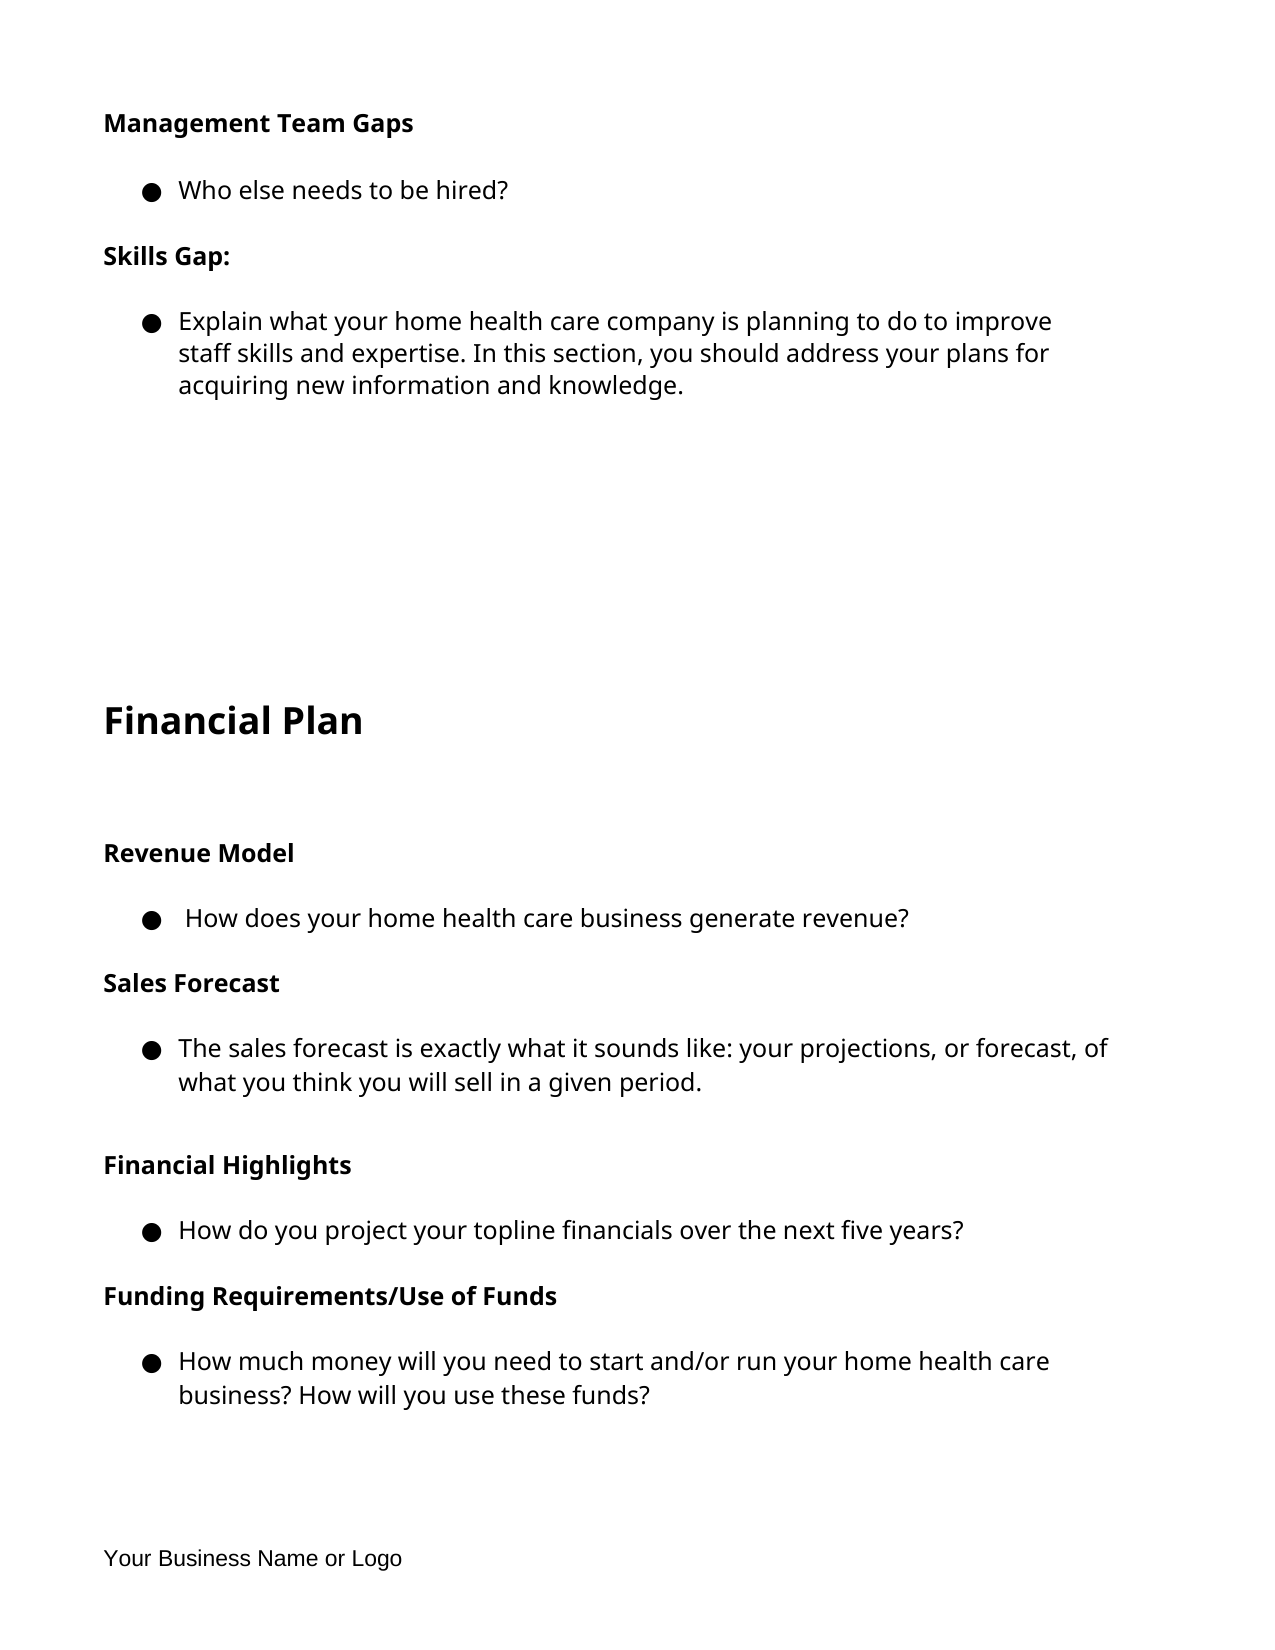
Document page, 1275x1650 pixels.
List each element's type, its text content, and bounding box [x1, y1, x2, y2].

text Funding Requirements/Use of Funds [103, 1278, 1164, 1312]
list Explain what your home health care company is planning to do to improve staff skills and expertise. In this section, you should address your plans for acquiring new information and knowledge. [141, 305, 1094, 402]
text Sales Forecast [103, 966, 1164, 1000]
list How does your home health care business generate revenue? [141, 900, 1164, 934]
text Financial Plan [103, 694, 1164, 745]
list The sales forecast is exactly what it sounds like: your projections, or forecast, of what you think you will sell in a given period. [141, 1031, 1164, 1099]
text Revenue Model [103, 835, 1164, 869]
text Skills Gap: [103, 240, 1094, 272]
list How much money will you need to start and/or run your home health care business? How will you use these funds? [141, 1343, 1164, 1412]
text Management Team Gaps [103, 105, 1164, 139]
text Financial Highlights [103, 1148, 1164, 1182]
list Who else needs to be hired? [141, 173, 1164, 207]
list How do you project your topline financials over the next five years? [141, 1213, 1164, 1247]
